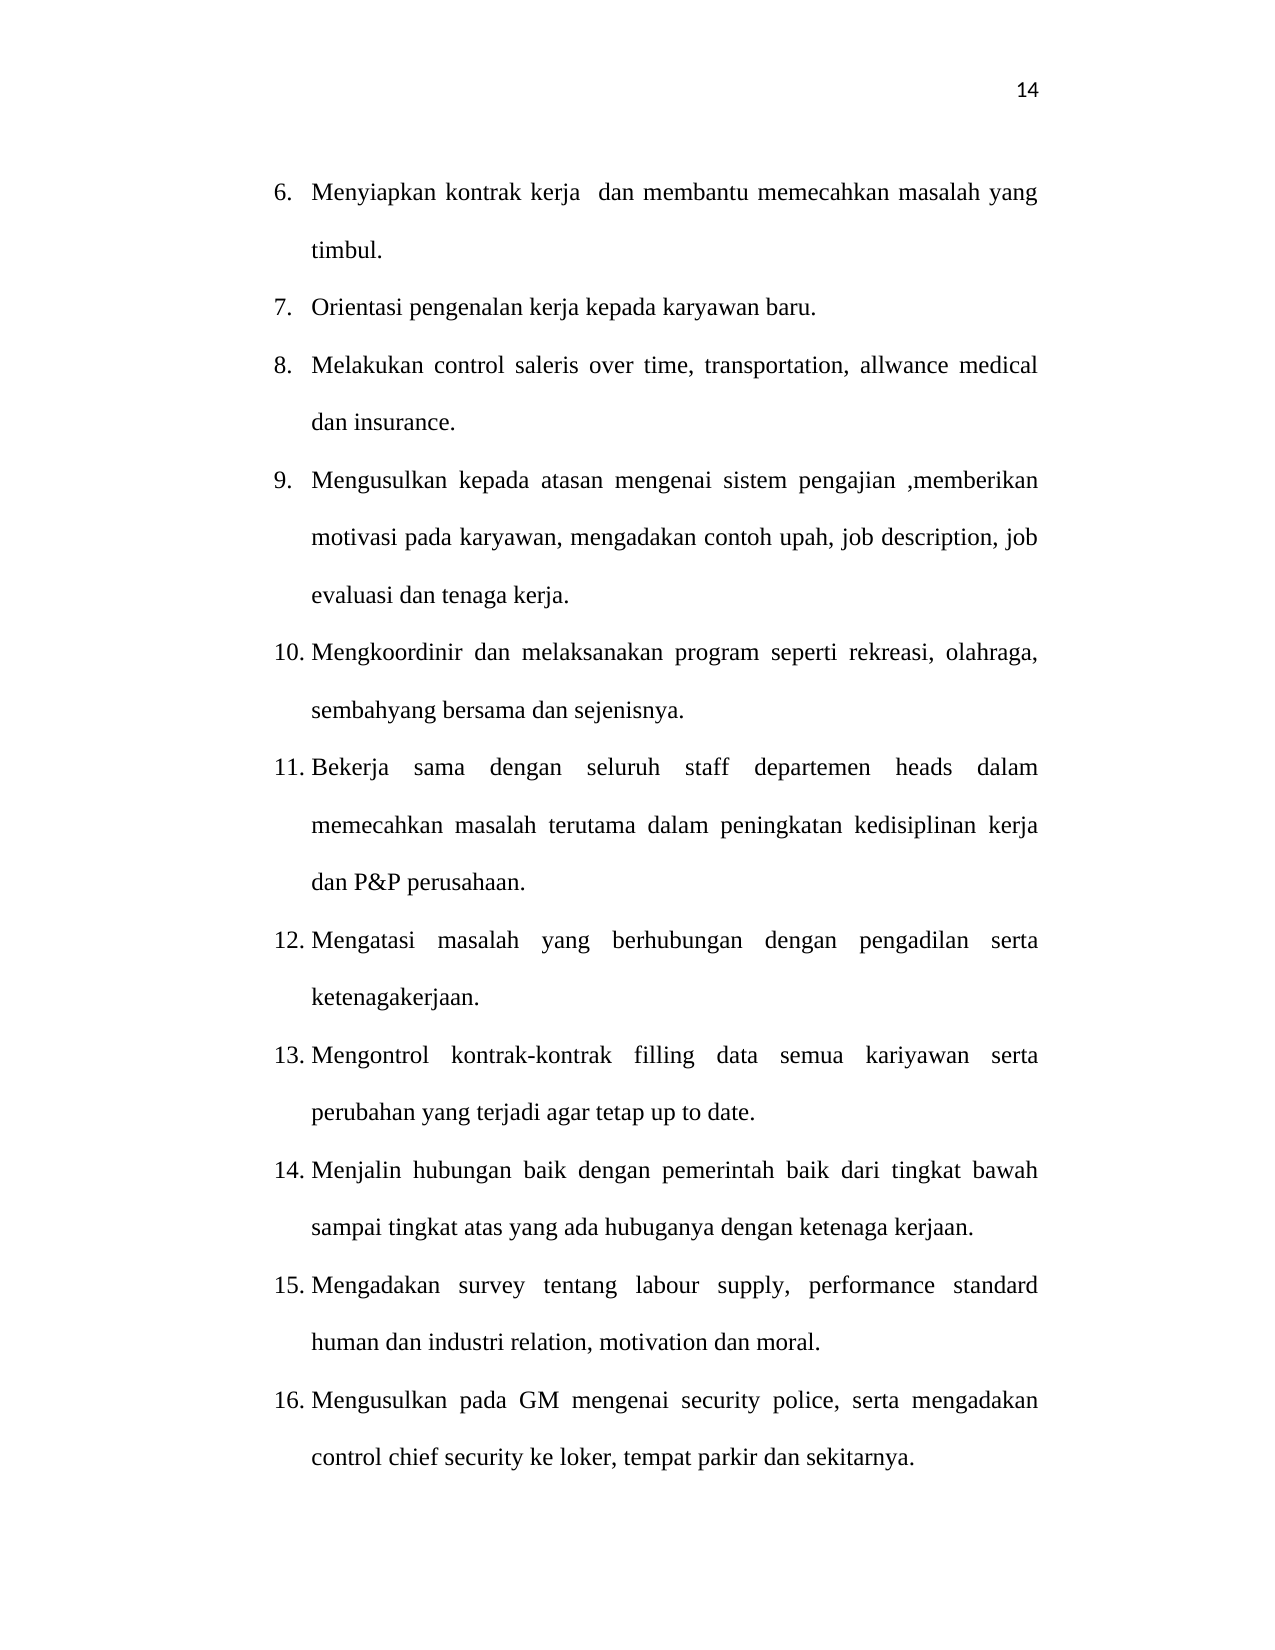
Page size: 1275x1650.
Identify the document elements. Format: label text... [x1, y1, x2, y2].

list Bekerja sama dengan seluruh staff departemen heads dalam memecahkan masalah terutama dalam peningkatan kedisiplinan kerja dan P&P perusahaan. [274, 752, 1039, 896]
list Mengusulkan kepada atasan mengenai sistem pengajian ,memberikan motivasi pada karyawan, mengadakan contoh upah, job description, job evaluasi dan tenaga kerja. [274, 465, 1039, 608]
list Melakukan control saleris over time, transportation, allwance medical dan insurance. [274, 350, 1039, 436]
list Mengatasi masalah yang berhubungan dengan pengadilan serta ketenagakerjaan. [274, 925, 1039, 1011]
list Menyiapkan kontrak kerja dan membantu memecahkan masalah yang timbul. [274, 177, 1039, 263]
list Mengkoordinir dan melaksanakan program seperti rekreasi, olahraga, sembahyang bersama dan sejenisnya. [274, 637, 1039, 723]
list Mengusulkan pada GM mengenai security police, serta mengadakan control chief security ke loker, tempat parkir dan sekitarnya. [274, 1385, 1039, 1471]
list Menjalin hubungan baik dengan pemerintah baik dari tingkat bawah sampai tingkat atas yang ada hubuganya dengan ketenaga kerjaan. [274, 1155, 1039, 1241]
list Mengontrol kontrak-kontrak filling data semua kariyawan serta perubahan yang terjadi agar tetap up to date. [274, 1040, 1039, 1126]
list Orientasi pengenalan kerja kepada karyawan baru. [274, 292, 1039, 321]
list Mengadakan survey tentang labour supply, performance standard human dan industri relation, motivation dan moral. [274, 1270, 1039, 1356]
